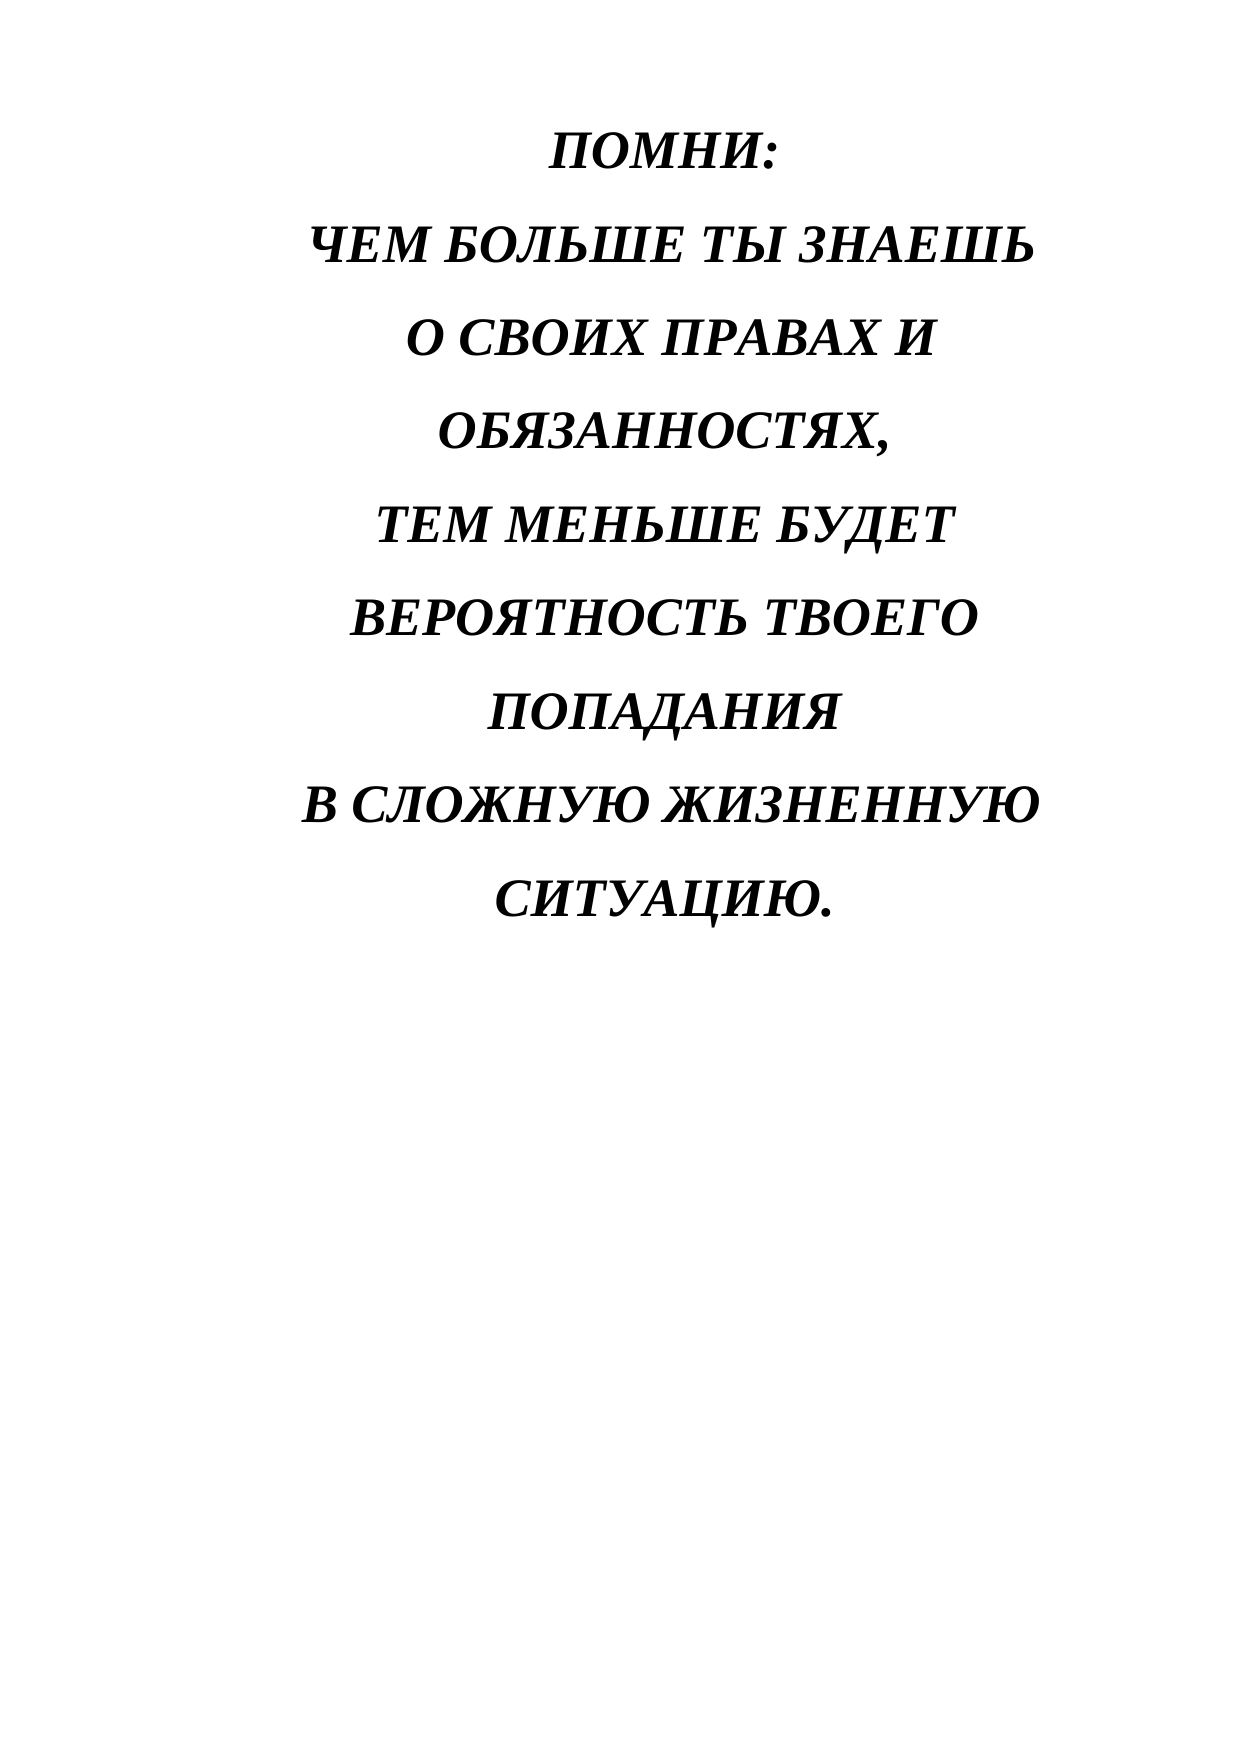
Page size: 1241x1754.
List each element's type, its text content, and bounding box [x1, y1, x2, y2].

text В СЛОЖНУЮ ЖИЗНЕННУЮ СИТУАЦИЮ. [177, 772, 1152, 928]
text ЧЕМ БОЛЬШЕ ТЫ ЗНАЕШЬ [177, 212, 1152, 274]
text О СВОИХ ПРАВАХ И ОБЯЗАННОСТЯХ, [177, 305, 1152, 461]
text ПОМНИ: [177, 118, 1152, 180]
text ТЕМ МЕНЬШЕ БУДЕТ ВЕРОЯТНОСТЬ ТВОЕГО ПОПАДАНИЯ [177, 492, 1152, 741]
